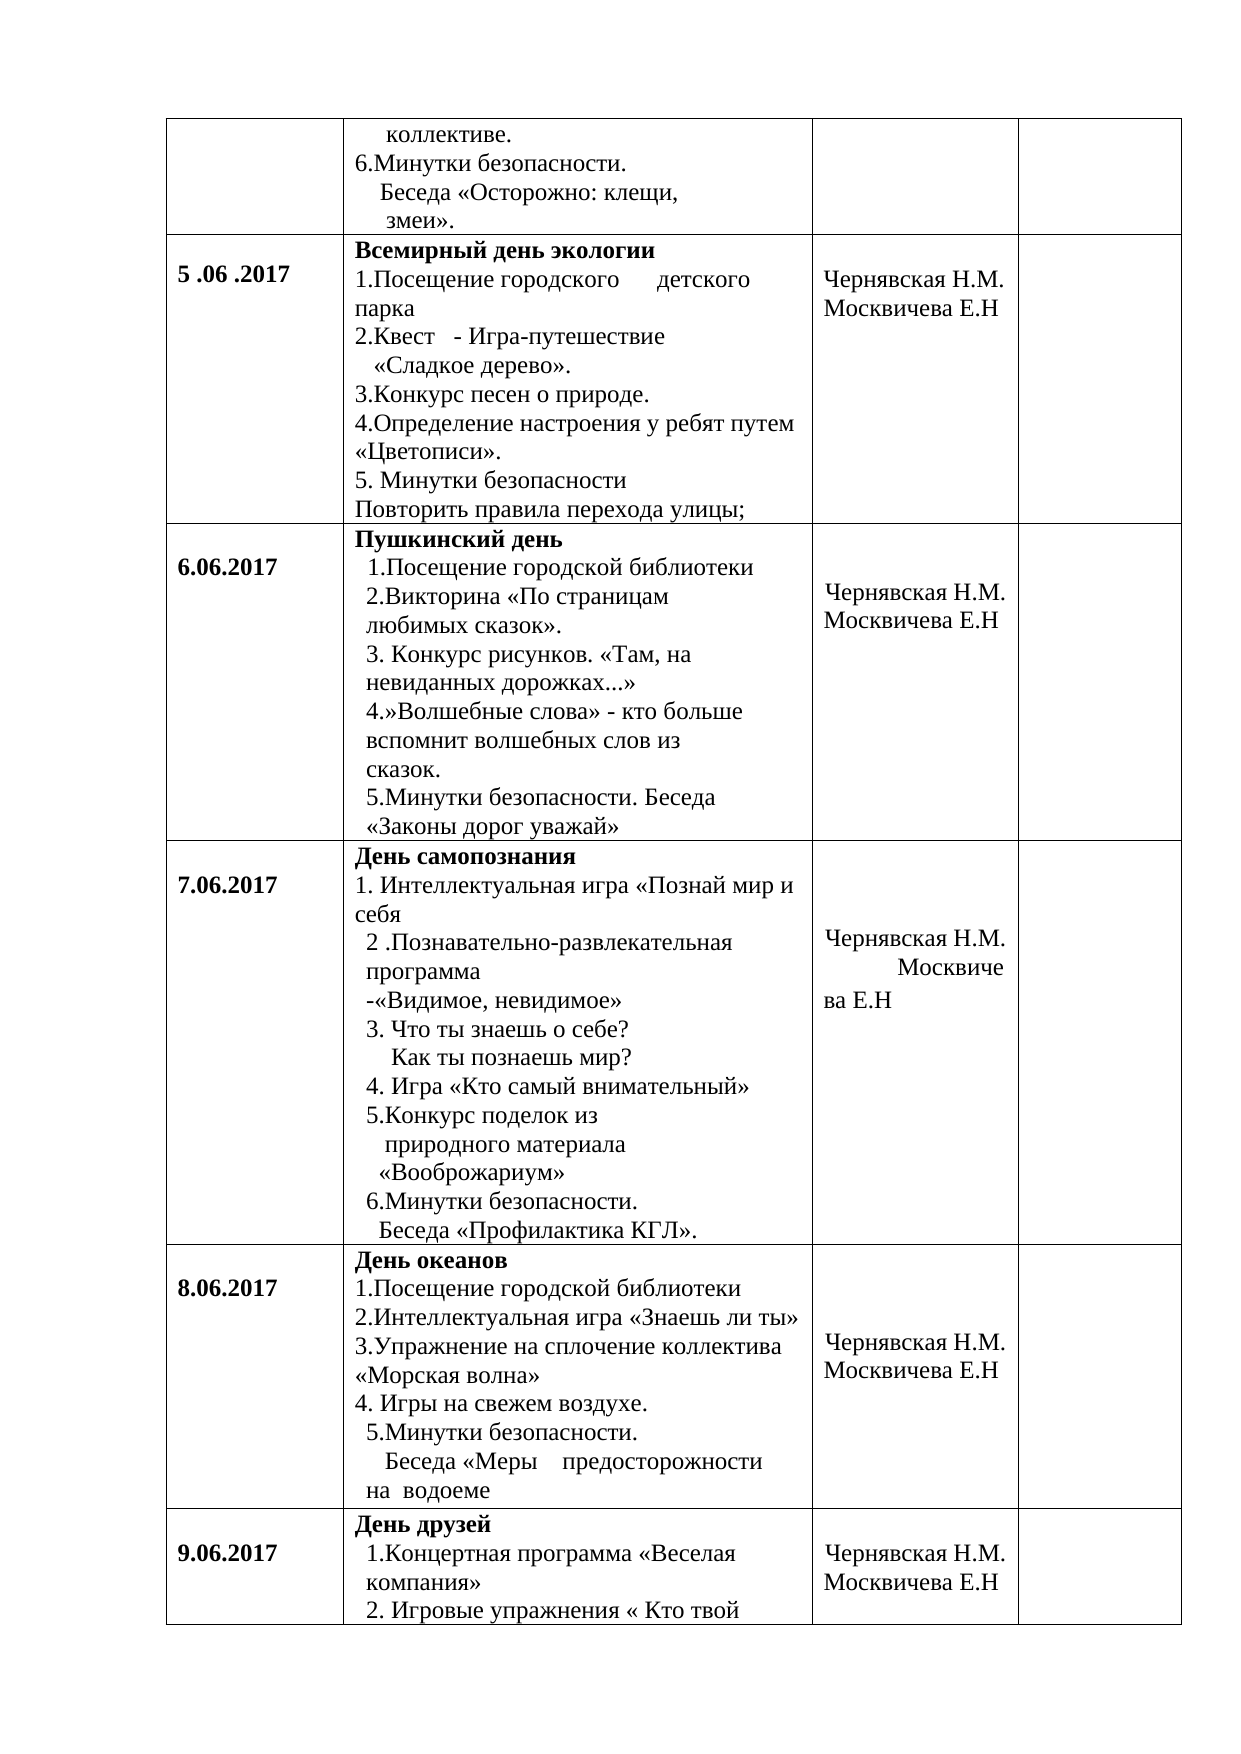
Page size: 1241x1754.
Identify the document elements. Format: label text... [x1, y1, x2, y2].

table_cell [1019, 1509, 1181, 1624]
table_cell [1019, 841, 1181, 1244]
table_cell 8.06.2017 [167, 1245, 343, 1508]
table_cell Чернявская Н.М. Москвичева Е.Н [813, 524, 1018, 840]
table_cell Чернявская Н.М. Москвичева Е.Н [813, 235, 1018, 523]
table_cell [167, 235, 343, 523]
table_cell День самопознания 1. Интеллектуальная игра «Познай мир и себя [344, 841, 812, 1244]
table_cell [1019, 119, 1181, 234]
table_cell Пушкинский день 1.Посещение городской библиотеки [344, 524, 812, 840]
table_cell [813, 1509, 1018, 1624]
table_cell 9.06.2017 [167, 1509, 343, 1624]
table_cell [1019, 235, 1181, 523]
table_cell День друзей [344, 1509, 812, 1624]
table_cell [1019, 524, 1181, 840]
table_cell [1019, 1245, 1181, 1508]
table_cell Всемирный день экологии 1.Посещение городского детского парка 2.Квест - Игра-путешествие «Сладкое дерево». 3.Конкурс песен о природе. 4.Определение настроения у ребят путем «Цветописи». 5. Минутки безопасности Повторить правила перехода улицы; [344, 235, 812, 523]
table_cell Чернявская Н.М. Москвичева Е.Н [813, 841, 1018, 1244]
table_cell День океанов 1.Посещение городской библиотеки 2.Интеллектуальная игра «Знаешь ли ты» 3.Упражнение на сплочение коллектива «Морская волна» 4. Игры на свежем воздухе. [344, 1245, 812, 1508]
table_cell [344, 119, 812, 234]
table_cell 7.06.2017 [167, 841, 343, 1244]
table_cell Чернявская Н.М. Москвичева Е.Н [813, 1245, 1018, 1508]
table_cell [813, 119, 1018, 234]
table_cell [167, 119, 343, 234]
table_cell 6.06.2017 [167, 524, 343, 840]
